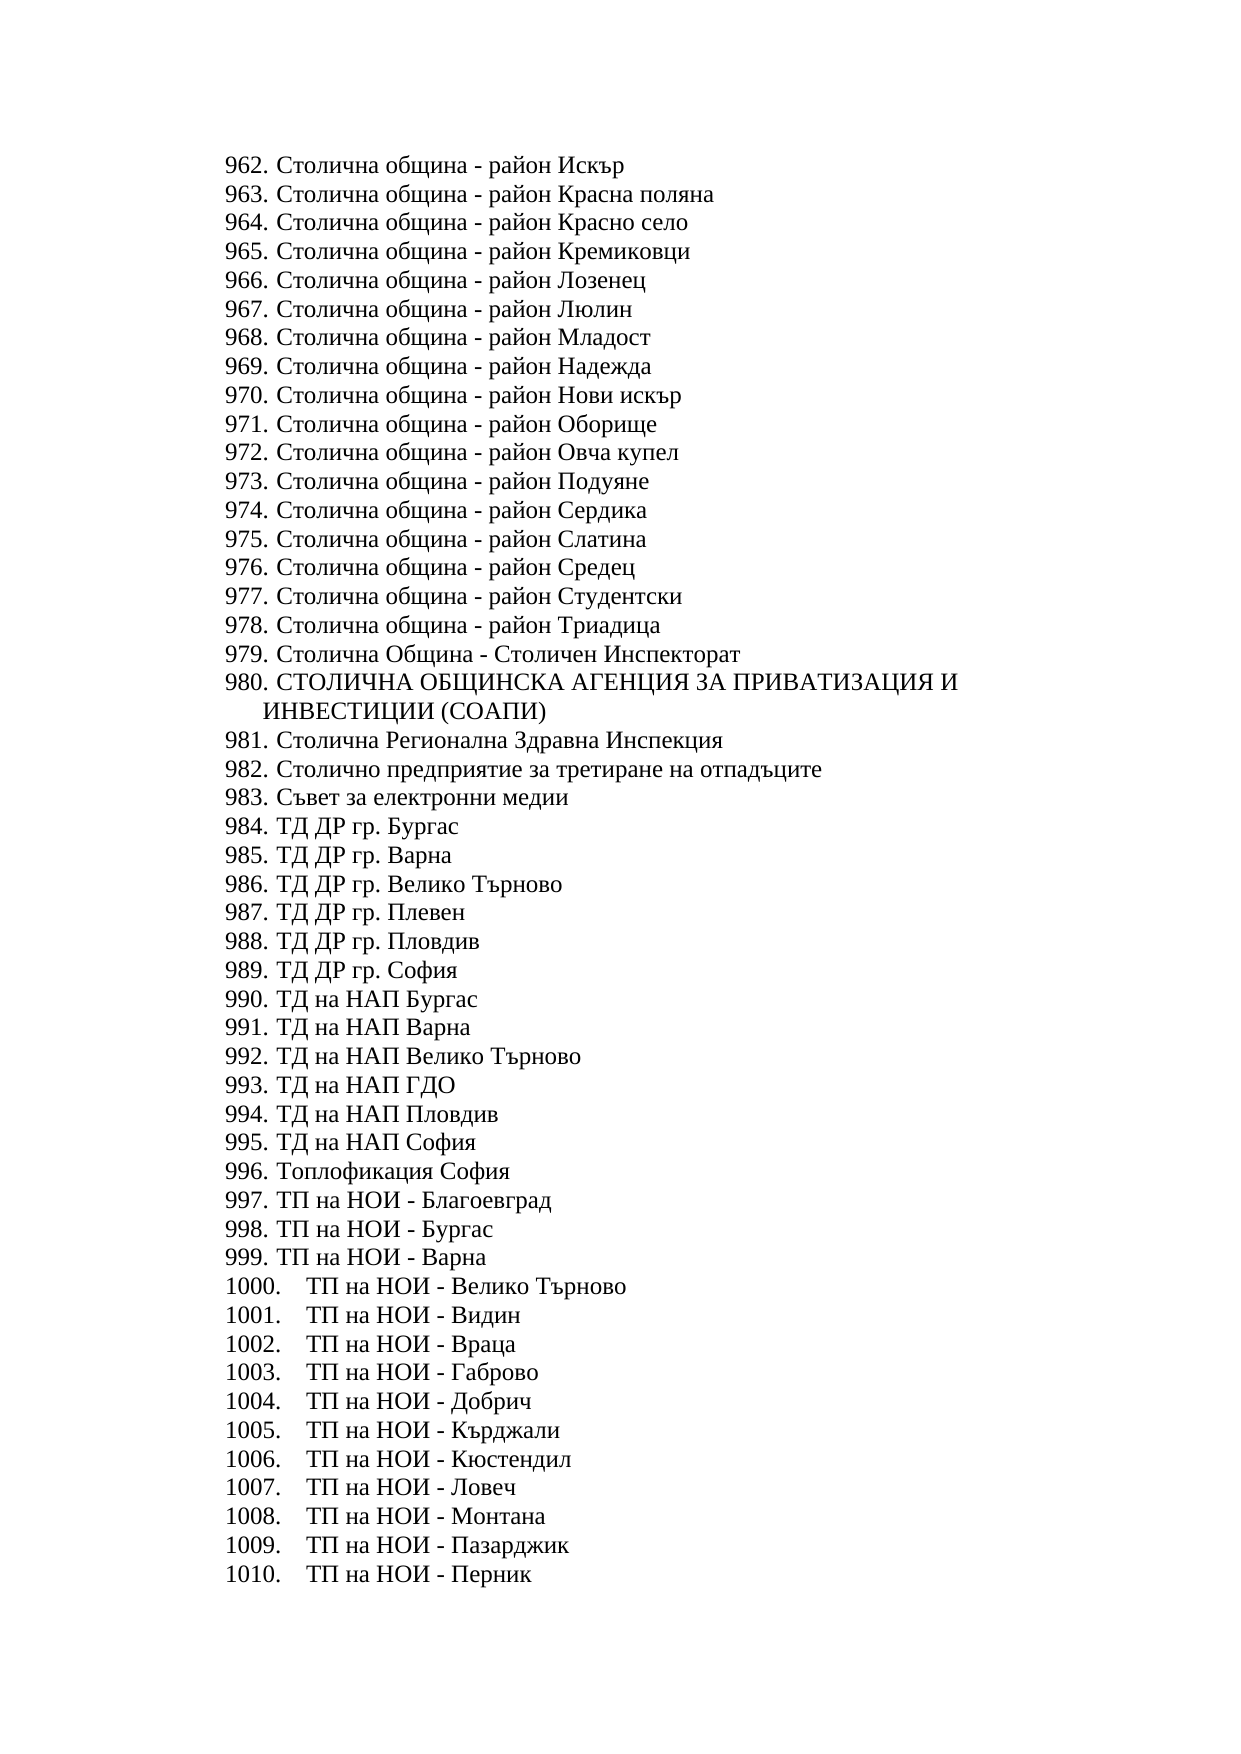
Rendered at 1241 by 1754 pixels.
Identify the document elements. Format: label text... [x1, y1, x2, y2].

list ТП на НОИ - Варна [225, 1242, 1053, 1271]
list ТД ДР гр. Плевен [225, 897, 1053, 926]
list ТД ДР гр. София [225, 955, 1053, 984]
list Столична община - район Средец [225, 552, 1053, 581]
list Столична община - район Красно село [225, 207, 1053, 236]
list ТД на НАП Варна [225, 1012, 1053, 1041]
list Столична община - район Надежда [225, 351, 1053, 380]
list Столична община - район Студентски [225, 581, 1053, 610]
list ТД на НАП Пловдив [225, 1099, 1053, 1127]
list Столична община - район Овча купел [225, 437, 1053, 466]
list Столична община - район Красна поляна [225, 179, 1053, 207]
list Столична община - район Нови искър [225, 380, 1053, 409]
list ТП на НОИ - Добрич [225, 1386, 1053, 1415]
list Столична община - район Искър [225, 150, 1053, 179]
list Столична Регионална Здравна Инспекция [225, 725, 1053, 754]
list ТД ДР гр. Велико Търново [225, 869, 1053, 897]
list ТД на НАП София [225, 1127, 1053, 1156]
list ТП на НОИ - Благоевград [225, 1185, 1053, 1214]
list Столична община - район Младост [225, 322, 1053, 351]
list Столична община - район Слатина [225, 524, 1053, 552]
list ТП на НОИ - Видин [225, 1300, 1053, 1329]
list ТП на НОИ - Ловеч [225, 1472, 1053, 1501]
list СТОЛИЧНА ОБЩИНСКА АГЕНЦИЯ ЗА ПРИВАТИЗАЦИЯ И ИНВЕСТИЦИИ (СОАПИ) [225, 667, 1053, 725]
list ТД на НАП ГДО [225, 1070, 1053, 1099]
list ТП на НОИ - Враца [225, 1329, 1053, 1357]
list ТП на НОИ - Монтана [225, 1501, 1053, 1530]
list ТП на НОИ - Пазарджик [225, 1530, 1053, 1559]
list Столично предприятие за третиране на отпадъците [225, 754, 1053, 782]
list Столична община - район Триадица [225, 610, 1053, 639]
list ТД на НАП Велико Tърново [225, 1041, 1053, 1070]
list ТД ДР гр. Варна [225, 840, 1053, 869]
list ТП на НОИ - Габрово [225, 1357, 1053, 1386]
list Столична община - район Сердика [225, 495, 1053, 524]
list ТП на НОИ - Кърджали [225, 1415, 1053, 1444]
list Столична община - район Подуяне [225, 466, 1053, 495]
list Столична Община - Столичен Инспекторат [225, 639, 1053, 667]
list Съвет за електронни медии [225, 782, 1053, 811]
list ТД на НАП Бургас [225, 984, 1053, 1012]
list ТД ДР гр. Бургас [225, 811, 1053, 840]
list ТП на НОИ - Бургас [225, 1214, 1053, 1242]
list Топлофикация София [225, 1156, 1053, 1185]
list Столична община - район Оборище [225, 409, 1053, 437]
list Столична община - район Люлин [225, 294, 1053, 322]
list Столична община - район Лозенец [225, 265, 1053, 294]
list ТП на НОИ - Перник [225, 1559, 1053, 1587]
list ТП на НОИ - Кюстендил [225, 1444, 1053, 1472]
list ТП на НОИ - Велико Търново [225, 1271, 1053, 1300]
list Столична община - район Кремиковци [225, 236, 1053, 265]
list ТД ДР гр. Пловдив [225, 926, 1053, 955]
